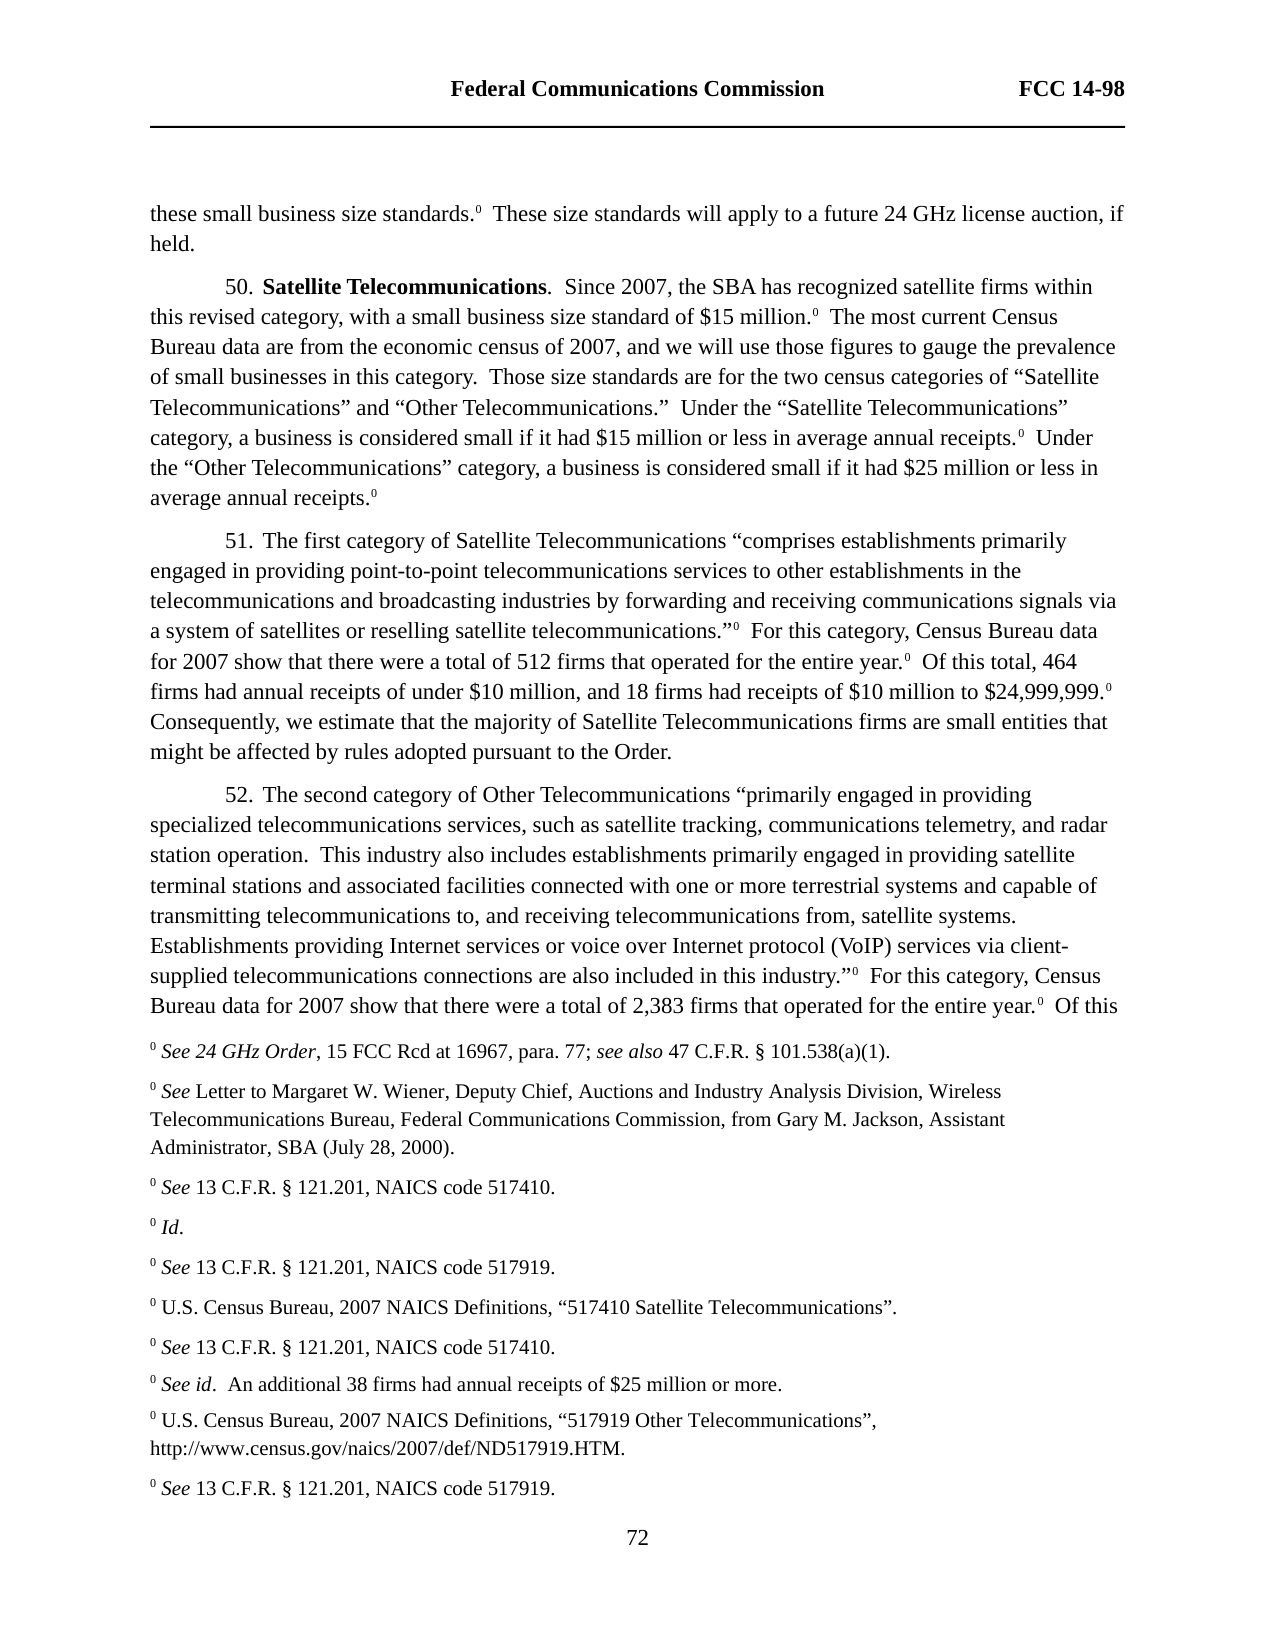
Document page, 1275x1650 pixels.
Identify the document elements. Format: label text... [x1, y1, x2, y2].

text The second category of Other Telecommunications “primarily engaged in providing specialized telecommunications services, such as satellite tracking, communications telemetry, and radar station operation. This industry also includes establishments primarily engaged in providing satellite terminal stations and associated facilities connected with one or more terrestrial systems and capable of transmitting telecommunications to, and receiving telecommunications from, satellite systems. Establishments providing Internet services or voice over Internet protocol (VoIP) services via client-supplied telecommunications connections are also included in this industry.” For this category, Census Bureau data for 2007 show that there were a total of 2,383 firms that operated for the entire year. Of this total, 2,346 firms had annual receipts of under $25 million. Consequently, we estimate that the majority of Other Telecommunications firms are small entities that might be affected by our action. [150, 781, 1125, 1019]
text The first category of Satellite Telecommunications “comprises establishments primarily engaged in providing point-to-point telecommunications services to other establishments in the telecommunications and broadcasting industries by forwarding and receiving communications signals via a system of satellites or reselling satellite telecommunications.” For this category, Census Bureau data for 2007 show that there were a total of 512 firms that operated for the entire year. Of this total, 464 firms had annual receipts of under $10 million, and 18 firms had receipts of $10 million to $24,999,999. Consequently, we estimate that the majority of Satellite Telecommunications firms are small entities that might be affected by rules adopted pursuant to the Order. [150, 527, 1125, 765]
text Satellite Telecommunications. Since 2007, the SBA has recognized satellite firms within this revised category, with a small business size standard of $15 million. The most current Census Bureau data are from the economic census of 2007, and we will use those figures to gauge the prevalence of small businesses in this category. Those size standards are for the two census categories of “Satellite Telecommunications” and “Other Telecommunications.” Under the “Satellite Telecommunications” category, a business is considered small if it had $15 million or less in average annual receipts. Under the “Other Telecommunications” category, a business is considered small if it had $25 million or less in average annual receipts. [150, 273, 1125, 511]
text 24 GHz – Future Licensees. With respect to new applicants in the 24 GHz band, the size standard for “small business” is an entity that, together with controlling interests and affiliates, has average annual gross revenues for the three preceding years not in excess of $15 million. “Very small business” in the 24 GHz band is an entity that, together with controlling interests and affiliates, has average gross revenues not exceeding $3 million for the preceding three years. The SBA has approved these small business size standards. These size standards will apply to a future 24 GHz license auction, if held. [150, 200, 1125, 256]
